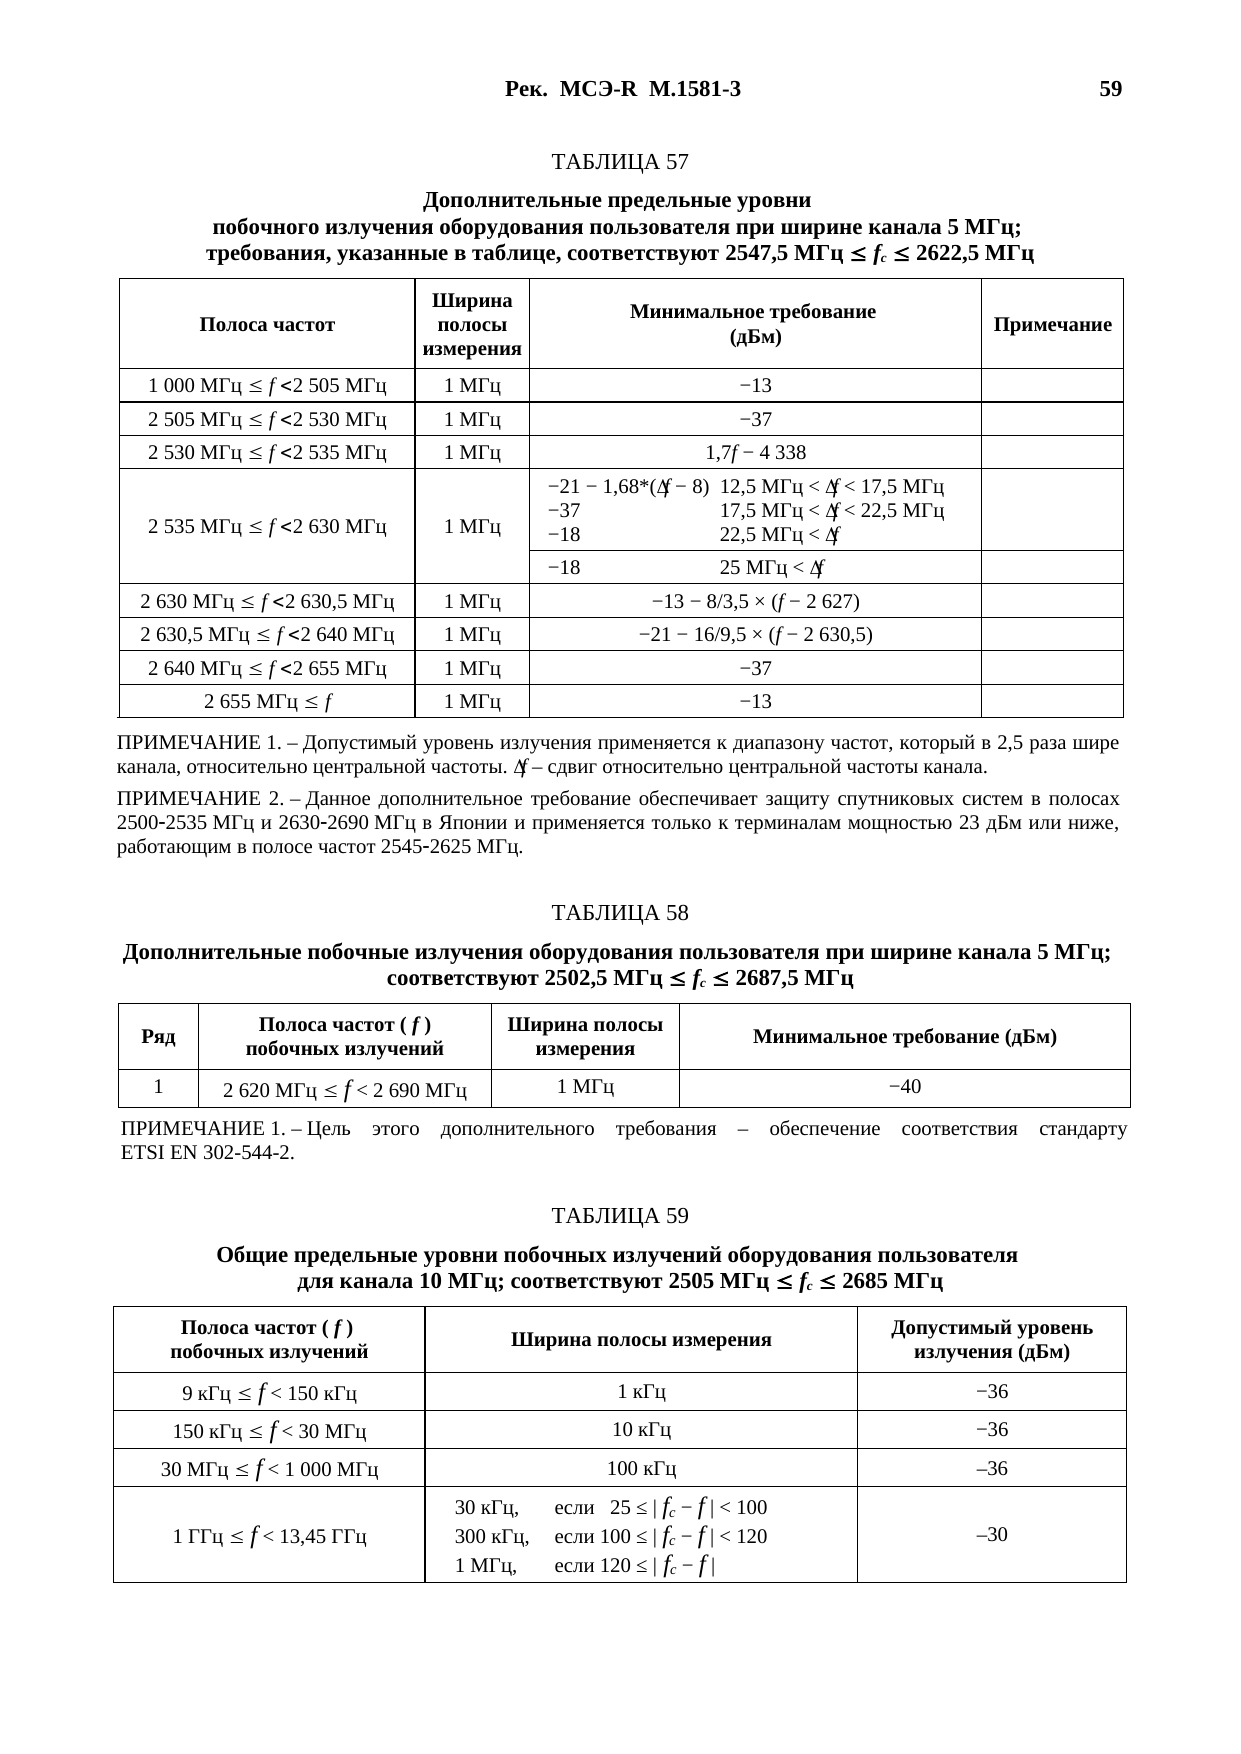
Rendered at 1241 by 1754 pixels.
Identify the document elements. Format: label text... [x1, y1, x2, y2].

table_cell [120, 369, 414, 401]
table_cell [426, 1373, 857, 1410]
text ТАБЛИЦА 57 [118, 148, 1122, 174]
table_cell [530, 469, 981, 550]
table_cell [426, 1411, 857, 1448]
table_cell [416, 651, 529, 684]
text ТАБЛИЦА 59 [118, 1202, 1122, 1228]
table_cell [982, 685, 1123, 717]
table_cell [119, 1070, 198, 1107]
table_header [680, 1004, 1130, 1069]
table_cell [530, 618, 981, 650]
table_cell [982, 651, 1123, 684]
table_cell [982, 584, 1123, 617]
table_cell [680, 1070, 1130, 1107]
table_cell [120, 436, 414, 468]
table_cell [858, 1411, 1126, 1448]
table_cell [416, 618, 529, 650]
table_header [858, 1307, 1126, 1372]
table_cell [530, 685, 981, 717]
title Дополнительные предельные уровни побочного излучения оборудования пользователя при ширине канала 5 МГц; требования, указанные в таблице, соответствуют 2547,5 МГц fc 2622,5 МГц [118, 187, 1122, 266]
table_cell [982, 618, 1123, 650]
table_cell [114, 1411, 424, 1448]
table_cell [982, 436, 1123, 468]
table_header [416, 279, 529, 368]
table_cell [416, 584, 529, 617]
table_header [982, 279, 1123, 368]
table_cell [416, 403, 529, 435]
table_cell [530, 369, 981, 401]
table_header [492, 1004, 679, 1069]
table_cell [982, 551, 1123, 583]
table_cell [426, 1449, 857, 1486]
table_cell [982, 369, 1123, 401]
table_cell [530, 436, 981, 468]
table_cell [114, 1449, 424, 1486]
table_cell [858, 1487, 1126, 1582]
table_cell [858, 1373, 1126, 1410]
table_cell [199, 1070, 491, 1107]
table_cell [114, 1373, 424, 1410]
text ТАБЛИЦА 58 [118, 899, 1122, 925]
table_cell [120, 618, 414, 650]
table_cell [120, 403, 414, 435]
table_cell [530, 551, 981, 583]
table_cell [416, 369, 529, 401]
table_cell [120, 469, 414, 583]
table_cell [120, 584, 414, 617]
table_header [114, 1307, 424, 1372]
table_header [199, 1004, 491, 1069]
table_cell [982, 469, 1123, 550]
title Дополнительные побочные излучения оборудования пользователя при ширине канала 5 МГц; соответствуют 2502,5 МГц fc 2687,5 МГц [118, 938, 1122, 990]
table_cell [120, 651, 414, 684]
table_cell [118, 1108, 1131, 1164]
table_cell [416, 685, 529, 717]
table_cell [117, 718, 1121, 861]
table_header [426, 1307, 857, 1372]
title Общие предельные уровни побочных излучений оборудования пользователя для канала 10 МГц; соответствуют 2505 МГц fc 2685 МГц [118, 1241, 1122, 1293]
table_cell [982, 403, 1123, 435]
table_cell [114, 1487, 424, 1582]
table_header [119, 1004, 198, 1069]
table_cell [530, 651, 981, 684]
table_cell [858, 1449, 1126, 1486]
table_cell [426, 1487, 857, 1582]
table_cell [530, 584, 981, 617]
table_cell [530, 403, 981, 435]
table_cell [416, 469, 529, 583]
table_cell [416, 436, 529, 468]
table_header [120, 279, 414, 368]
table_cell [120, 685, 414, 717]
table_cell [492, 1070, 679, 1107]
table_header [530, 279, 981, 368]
